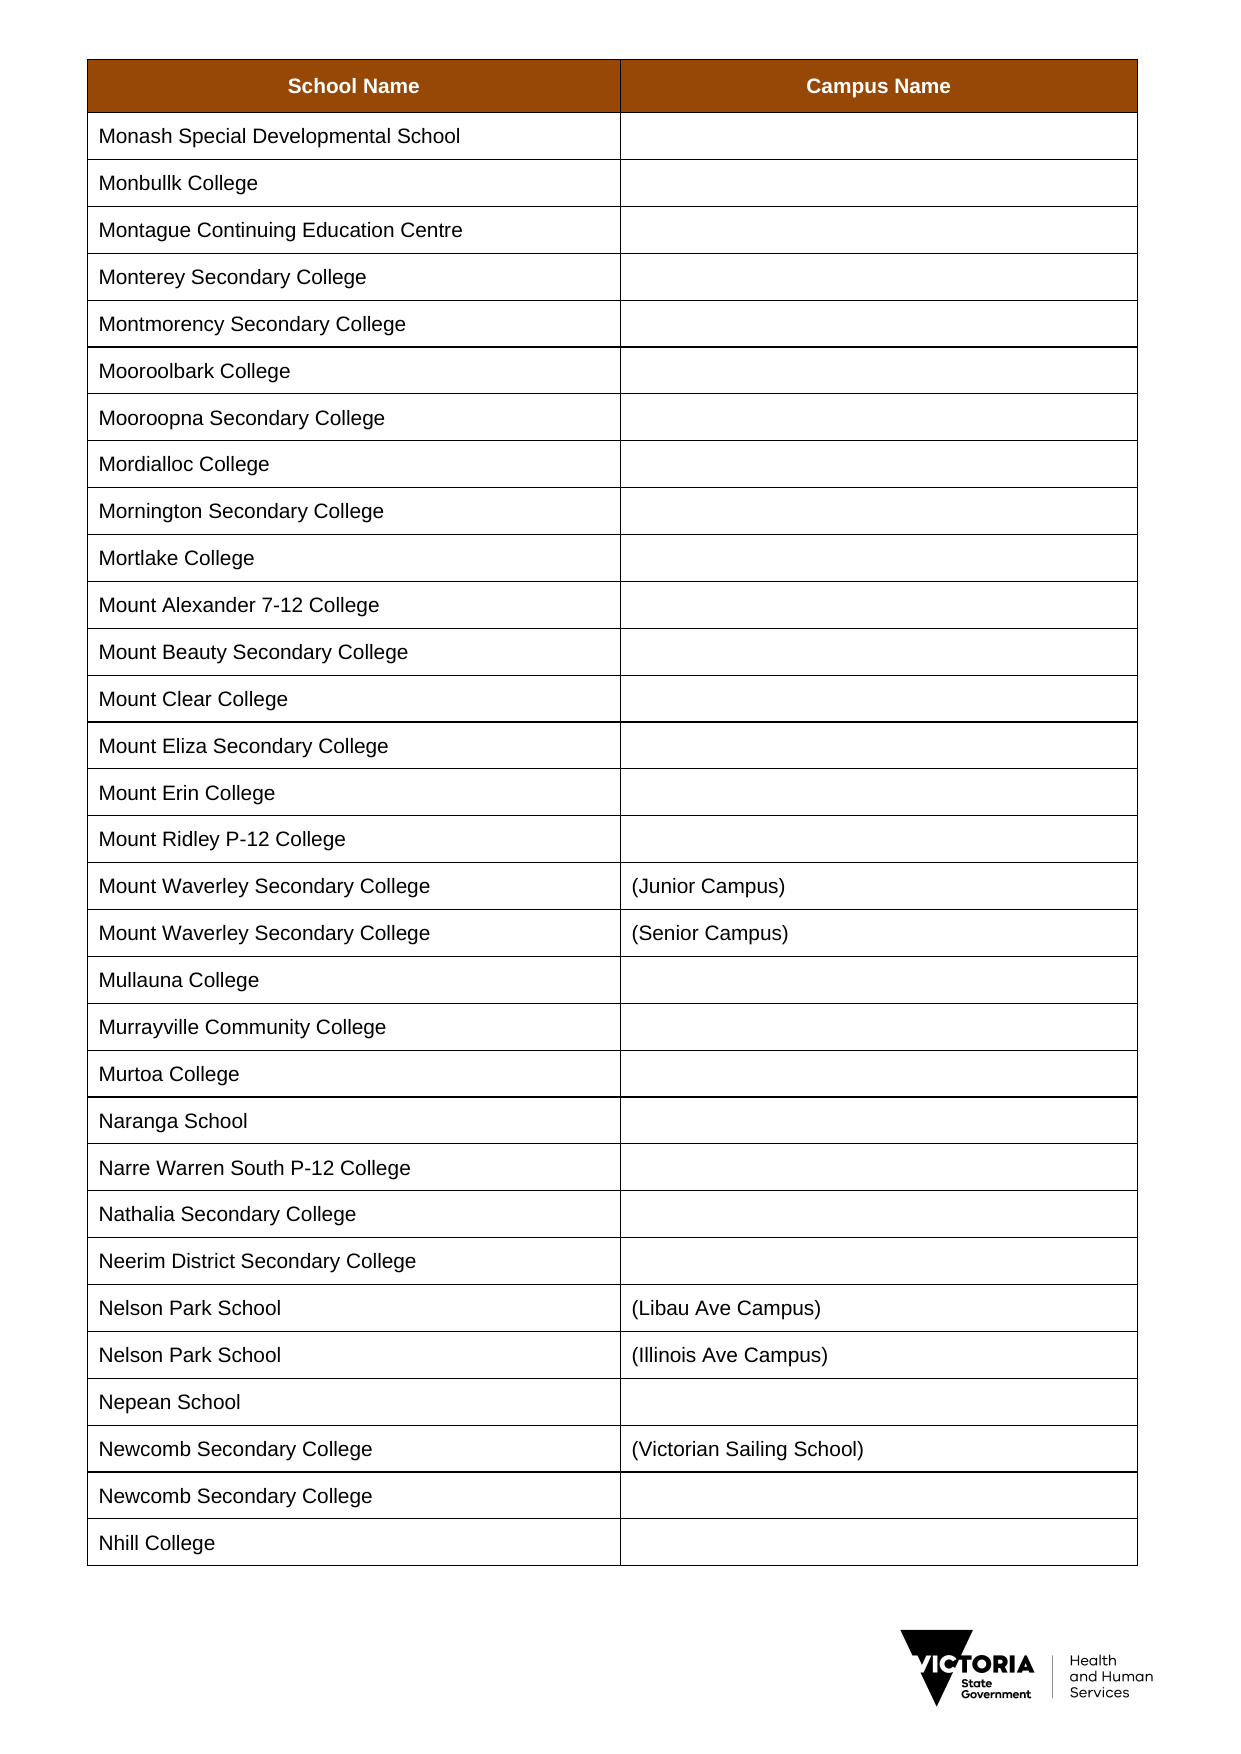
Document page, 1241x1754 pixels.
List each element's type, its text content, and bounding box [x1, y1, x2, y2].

table_cell [621, 1098, 1137, 1143]
table_cell [621, 582, 1137, 628]
table_cell [621, 629, 1137, 674]
table_cell Nepean School [88, 1379, 620, 1424]
table_cell Mount Alexander 7-12 College [88, 582, 620, 628]
table_cell Mornington Secondary College [88, 488, 620, 534]
table_cell Monbullk College [88, 160, 620, 206]
table_header Campus Name [621, 60, 1137, 112]
table_cell (Victorian Sailing School) [621, 1426, 1137, 1471]
table_cell [621, 1191, 1137, 1237]
table_cell [621, 488, 1137, 534]
table_cell [621, 1473, 1137, 1518]
table_header School Name [88, 60, 620, 112]
table_cell Mordialloc College [88, 441, 620, 487]
table_cell [621, 1519, 1137, 1565]
table_cell (Junior Campus) [621, 863, 1137, 909]
table_cell (Libau Ave Campus) [621, 1285, 1137, 1331]
table_cell [621, 207, 1137, 253]
table_cell [621, 1238, 1137, 1284]
table_cell [621, 301, 1137, 346]
table_cell [621, 676, 1137, 721]
table_cell Mount Waverley Secondary College [88, 863, 620, 909]
table_cell Mount Beauty Secondary College [88, 629, 620, 674]
table_cell [621, 1004, 1137, 1049]
table_cell [621, 394, 1137, 440]
table_cell Nathalia Secondary College [88, 1191, 620, 1237]
table_cell Mount Eliza Secondary College [88, 723, 620, 768]
table_cell [621, 535, 1137, 581]
table_cell Mullauna College [88, 957, 620, 1003]
table_cell [621, 769, 1137, 815]
table_cell Neerim District Secondary College [88, 1238, 620, 1284]
table_cell [621, 816, 1137, 862]
table_cell Newcomb Secondary College [88, 1473, 620, 1518]
table_cell Murrayville Community College [88, 1004, 620, 1049]
table_cell Montmorency Secondary College [88, 301, 620, 346]
table_cell Newcomb Secondary College [88, 1426, 620, 1471]
table_cell Nelson Park School [88, 1285, 620, 1331]
table_cell [621, 1379, 1137, 1424]
table_cell [621, 957, 1137, 1003]
table_cell Mount Waverley Secondary College [88, 910, 620, 956]
table_cell [621, 723, 1137, 768]
table_cell Mooroopna Secondary College [88, 394, 620, 440]
table_cell Murtoa College [88, 1051, 620, 1096]
table_cell Monash Special Developmental School [88, 113, 620, 159]
table_cell [621, 254, 1137, 299]
table_cell Mount Clear College [88, 676, 620, 721]
picture [0, 1624, 1241, 1754]
table_cell [621, 348, 1137, 393]
table_cell (Senior Campus) [621, 910, 1137, 956]
table_cell Montague Continuing Education Centre [88, 207, 620, 253]
table_cell [621, 1144, 1137, 1190]
table_cell (Illinois Ave Campus) [621, 1332, 1137, 1378]
table_cell Mooroolbark College [88, 348, 620, 393]
table_cell [621, 160, 1137, 206]
table_cell [621, 113, 1137, 159]
table_cell Nhill College [88, 1519, 620, 1565]
table_cell Mortlake College [88, 535, 620, 581]
table_cell Monterey Secondary College [88, 254, 620, 299]
table_cell [621, 441, 1137, 487]
table_cell [621, 1051, 1137, 1096]
table_cell Mount Ridley P-12 College [88, 816, 620, 862]
table_cell Naranga School [88, 1098, 620, 1143]
table_cell Mount Erin College [88, 769, 620, 815]
table_cell Nelson Park School [88, 1332, 620, 1378]
table_cell Narre Warren South P-12 College [88, 1144, 620, 1190]
